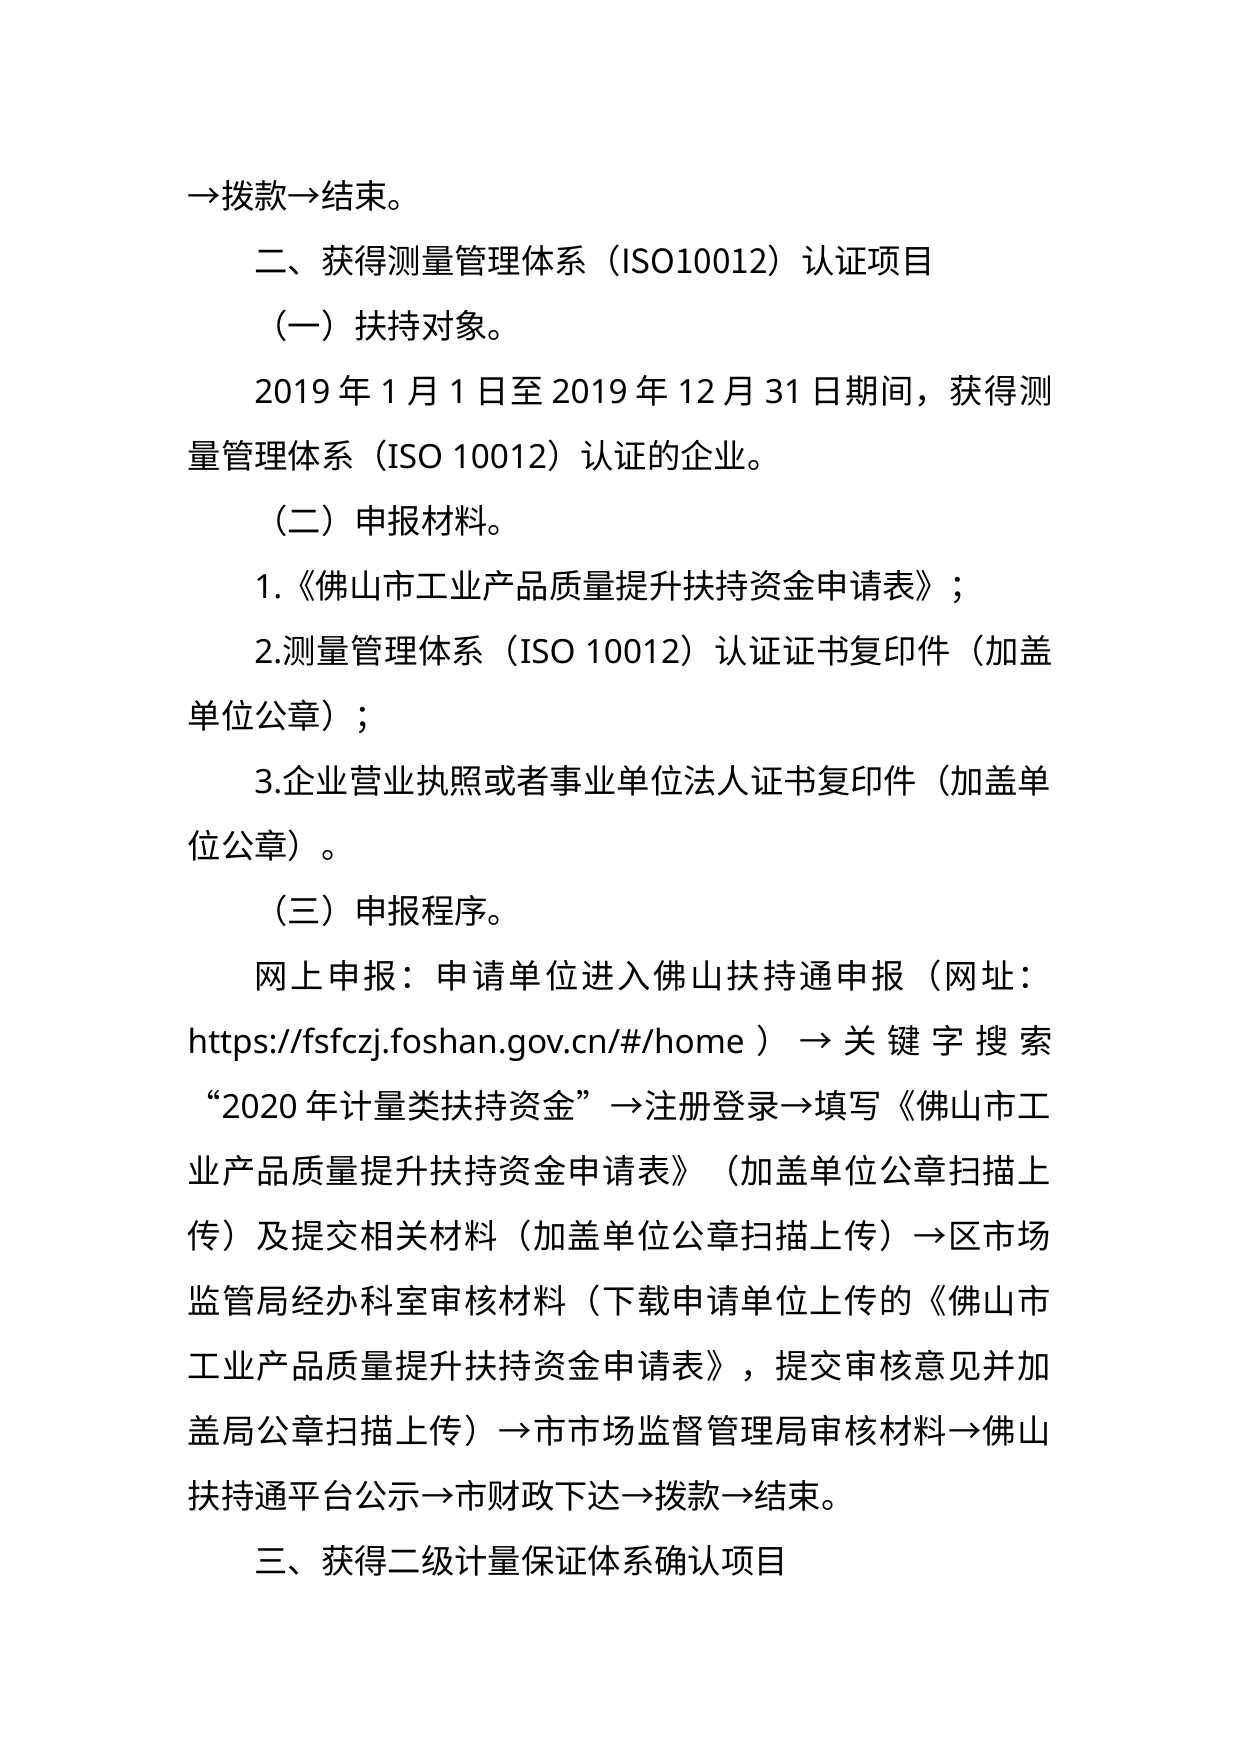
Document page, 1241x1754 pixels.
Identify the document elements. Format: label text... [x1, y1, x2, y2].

text 1.《佛山市工业产品质量提升扶持资金申请表》； [187, 552, 1053, 617]
text 二、获得测量管理体系（ISO10012）认证项目 [187, 227, 1053, 292]
text （二）申报材料。 [187, 487, 1053, 552]
text 2.测量管理体系（ISO 10012）认证证书复印件（加盖单位公章）； [187, 617, 1053, 747]
text 网上申报：申请单位进入佛山扶持通申报（网址：https://fsfczj.foshan.gov.cn/#/home）→关键字搜索“2020年计量类扶持资金”→注册登录→填写《佛山市工业产品质量提升扶持资金申请表》（加盖单位公章扫描上传）及提交相关材料（加盖单位公章扫描上传）→区市场监管局经办科室审核材料（下载申请单位上传的《佛山市工业产品质量提升扶持资金申请表》，提交审核意见并加盖局公章扫描上传）→市市场监督管理局审核材料→佛山扶持通平台公示→市财政下达→拨款→结束。 [187, 942, 1053, 1527]
text （三）申报程序。 [187, 877, 1053, 942]
text 三、获得二级计量保证体系确认项目 [187, 1527, 1053, 1592]
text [187, 162, 1053, 227]
text 2019年1月1日至2019年12月31日期间，获得测量管理体系（ISO 10012）认证的企业。 [187, 357, 1053, 487]
text 3.企业营业执照或者事业单位法人证书复印件（加盖单位公章）。 [187, 747, 1053, 877]
text （一）扶持对象。 [187, 292, 1053, 357]
